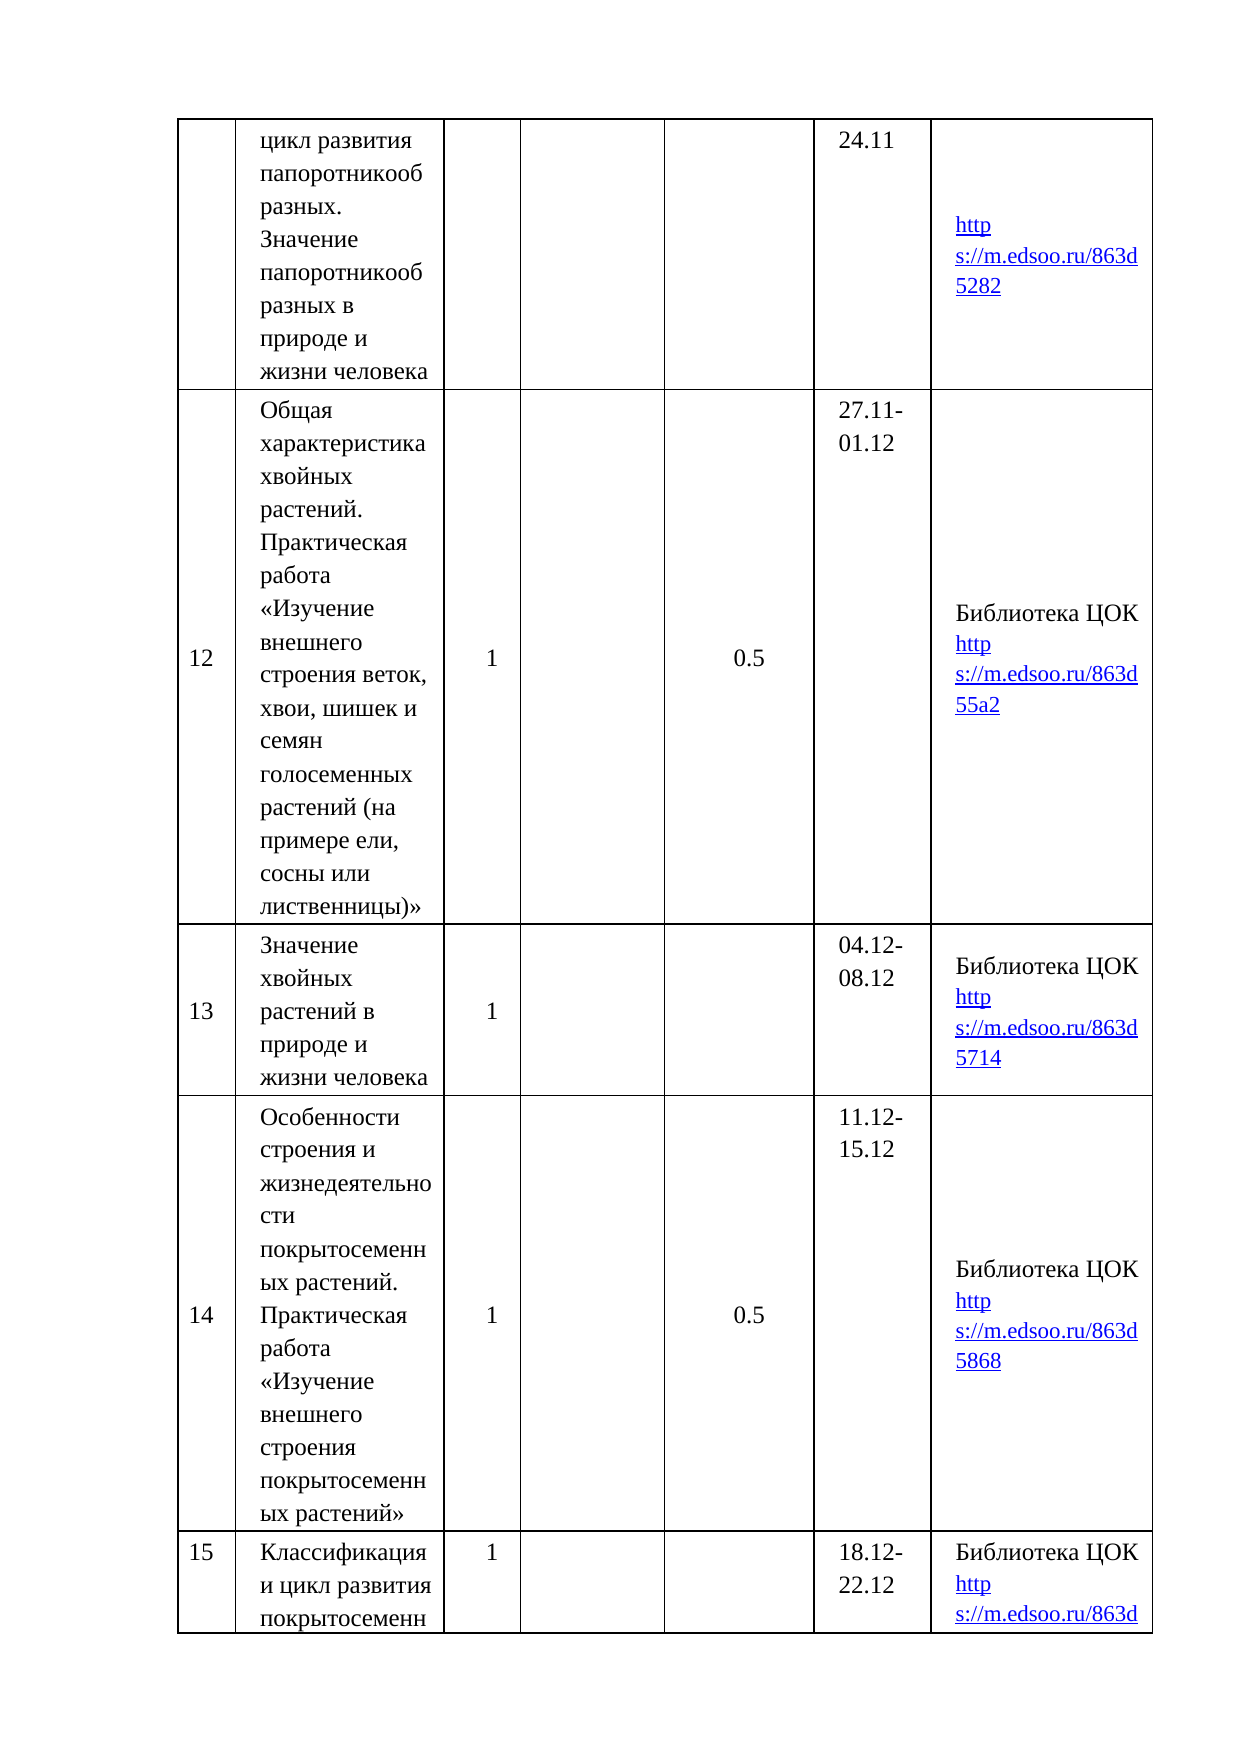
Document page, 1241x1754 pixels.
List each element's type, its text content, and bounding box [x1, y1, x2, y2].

table_cell [521, 1532, 664, 1632]
table_cell [665, 120, 813, 389]
table_cell [521, 1096, 664, 1530]
table_cell [521, 120, 664, 389]
table_cell Библиотека ЦОК https://m.edsoo.ru/863d5714 [932, 925, 1152, 1095]
table_cell 1 [445, 1096, 520, 1530]
table_cell 27.11-01.12 [815, 390, 930, 923]
table_cell Общая характеристика хвойных растений. Практическая работа «Изучение внешнего строения веток, хвои, шишек и семян голосеменных растений (на примере ели, сосны или лиственницы)» [236, 390, 443, 923]
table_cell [236, 1532, 443, 1632]
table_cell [932, 1532, 1152, 1632]
table_cell [665, 1532, 813, 1632]
table_cell Особенности строения и жизнедеятельности покрытосеменных растений. Практическая работа «Изучение внешнего строения покрытосеменных растений» [236, 1096, 443, 1530]
table_cell [521, 390, 664, 923]
table_cell [665, 925, 813, 1095]
table_cell 18.12-22.12 [815, 1532, 930, 1632]
table_cell 11.12-15.12 [815, 1096, 930, 1530]
table_cell Значение хвойных растений в природе и жизни человека [236, 925, 443, 1095]
table_cell 20.11-24.11 [815, 120, 930, 389]
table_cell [236, 120, 443, 389]
table_cell 1 [445, 390, 520, 923]
table_cell 13 [179, 925, 235, 1095]
table_cell 11 [179, 120, 235, 389]
table_cell 1 [445, 1532, 520, 1632]
table_cell Библиотека ЦОК https://m.edsoo.ru/863d55a2 [932, 390, 1152, 923]
table_cell 0.5 [665, 390, 813, 923]
table_cell 1 [445, 925, 520, 1095]
table_cell 04.12-08.12 [815, 925, 930, 1095]
table_cell 1 [445, 120, 520, 389]
table_cell 15 [179, 1532, 235, 1632]
table_cell 14 [179, 1096, 235, 1530]
table_cell 0.5 [665, 1096, 813, 1530]
table_cell [521, 925, 664, 1095]
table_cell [932, 120, 1152, 389]
table_cell Библиотека ЦОК https://m.edsoo.ru/863d5868 [932, 1096, 1152, 1530]
table_cell 12 [179, 390, 235, 923]
